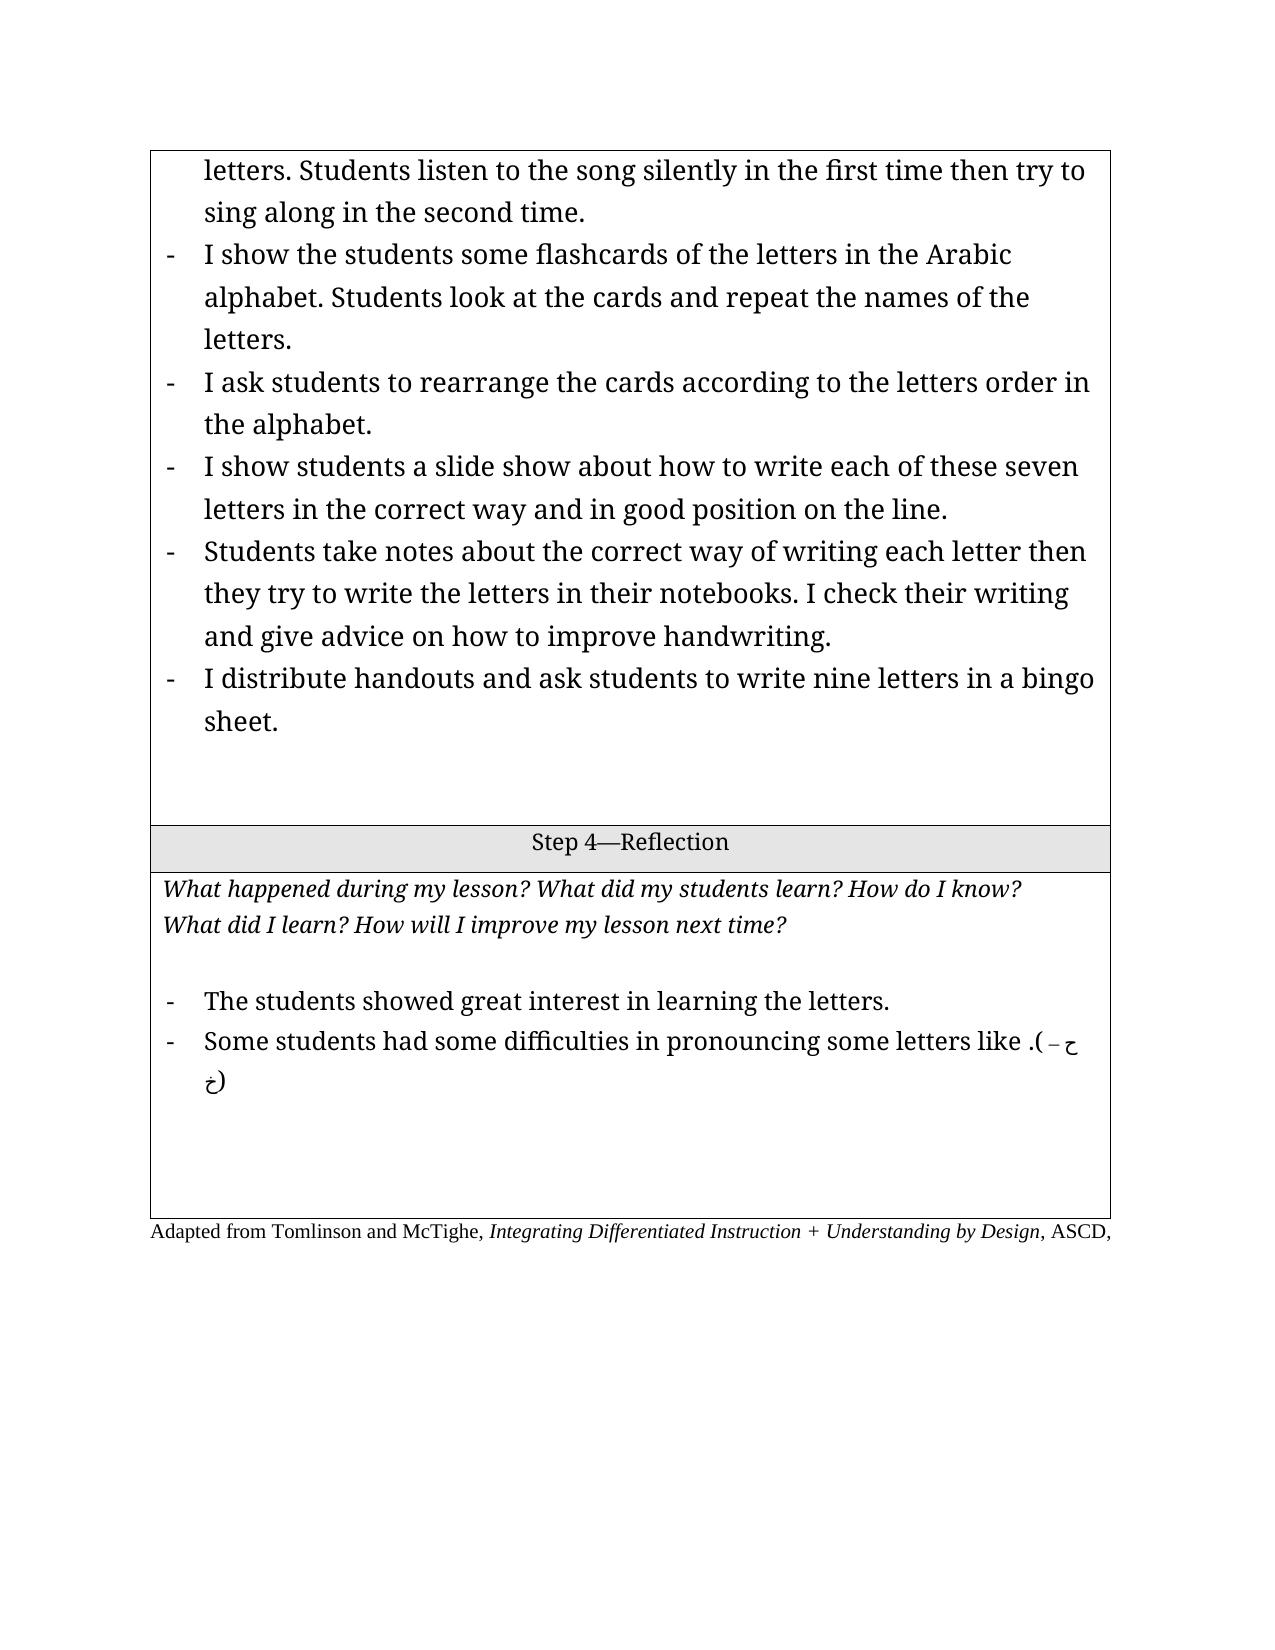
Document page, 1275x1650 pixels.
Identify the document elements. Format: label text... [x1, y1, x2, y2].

table_cell Step 4—Reflection [151, 826, 1110, 872]
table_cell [151, 151, 1110, 825]
table_cell What happened during my lesson? What did my students learn? How do I know? What did I learn? How will I improve my lesson next time? The students showed great interest in learning the letters. Some students had some difficulties in pronouncing some letters like .(ح – خ) [151, 873, 1110, 1218]
text Adapted from Tomlinson and McTighe, Integrating Differentiated Instruction + Understanding by Design, ASCD, [150, 1219, 1125, 1243]
